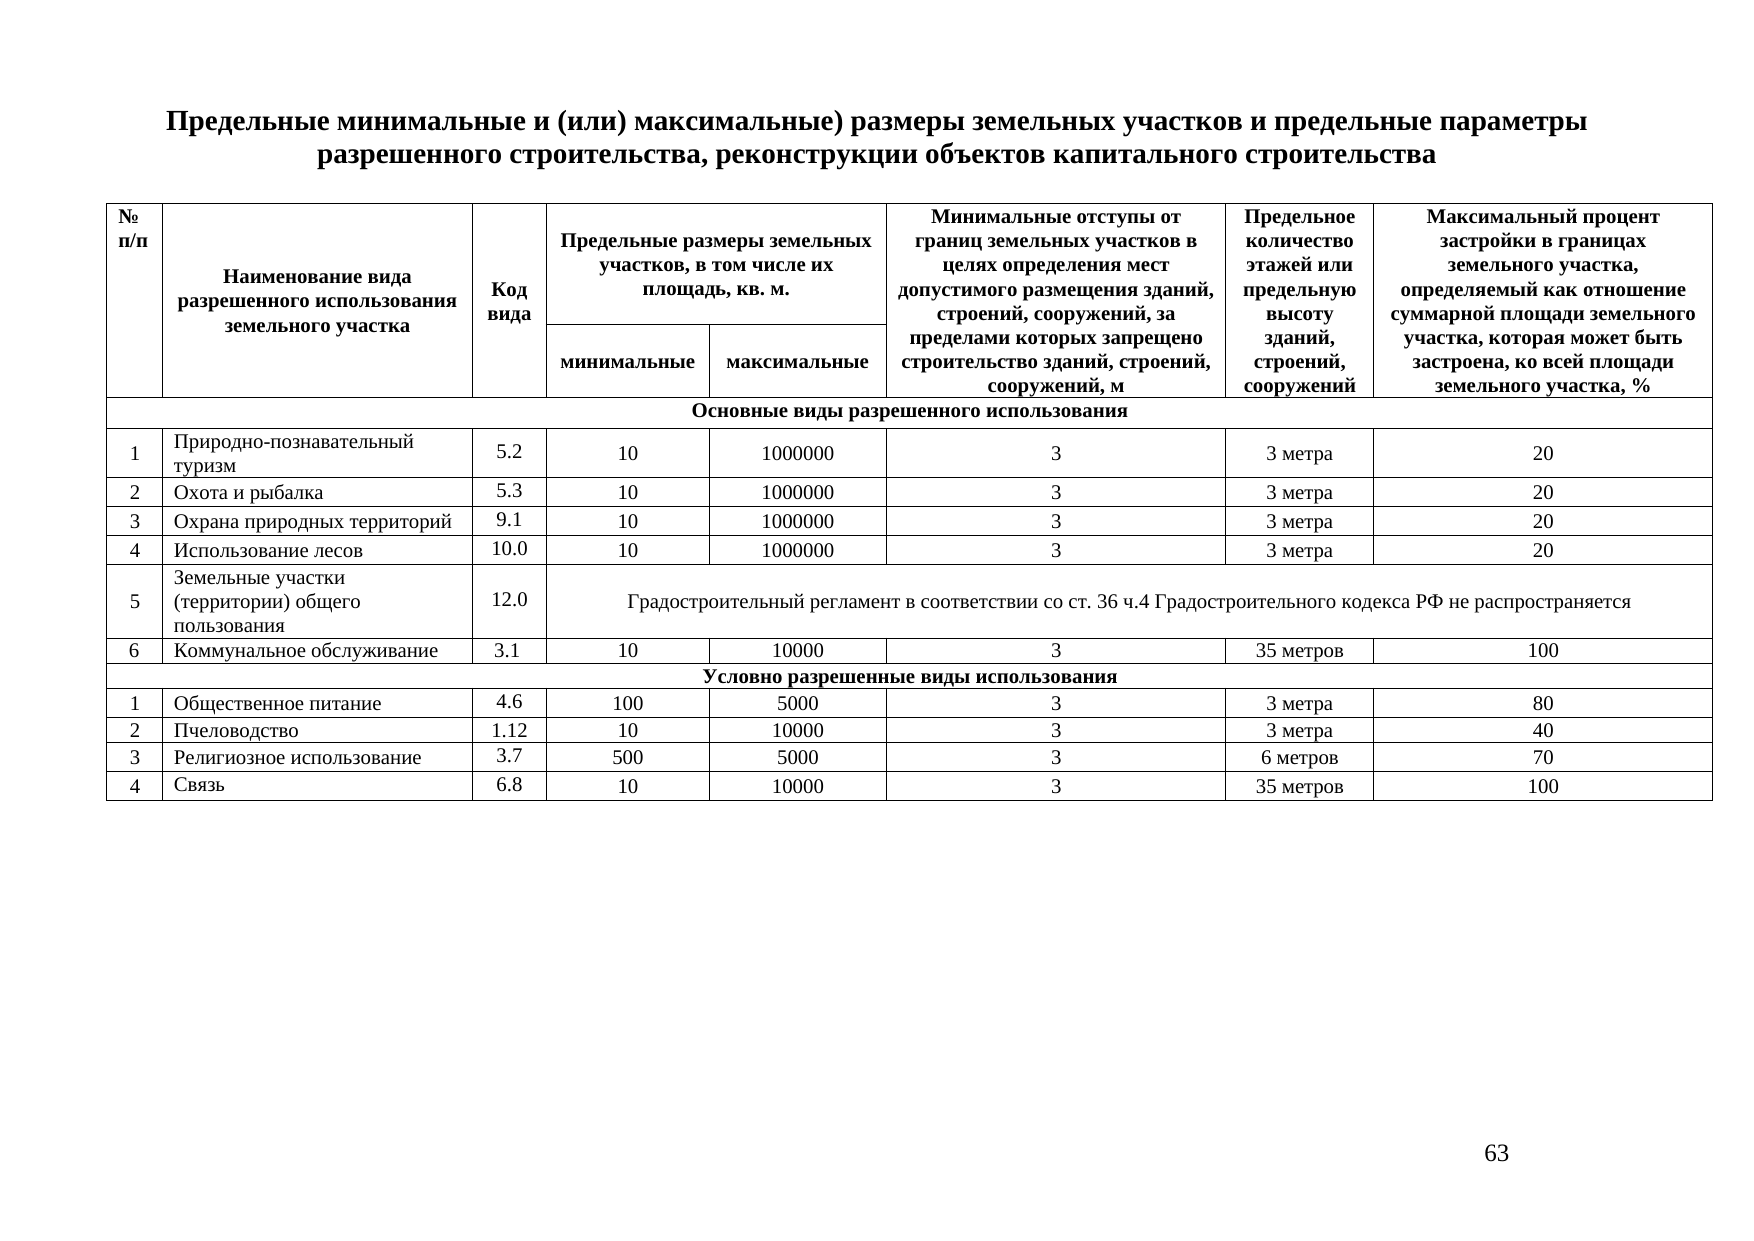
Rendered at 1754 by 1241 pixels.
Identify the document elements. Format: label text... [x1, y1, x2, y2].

table_cell 3 [887, 478, 1225, 506]
table_cell 3 [887, 536, 1225, 564]
table_cell 10 [547, 478, 709, 506]
table_cell 1 [107, 429, 162, 477]
table_cell Связь [163, 772, 472, 799]
table_cell 10 [547, 772, 709, 799]
table_cell 10.0 [473, 536, 546, 564]
table_cell 3.1 [473, 639, 546, 662]
table_header Предельное количество этажей или предельную высоту зданий, строений, сооружений [1226, 204, 1373, 397]
table_cell 9.1 [473, 507, 546, 535]
table_cell 10000 [710, 639, 886, 662]
table_cell 10 [547, 429, 709, 477]
table_cell 3 [887, 639, 1225, 662]
table_cell 2 [107, 718, 162, 742]
table_cell Использование лесов [163, 536, 472, 564]
table_header Максимальный процент застройки в границах земельного участка, определяемый как отношение суммарной площади земельного участка, которая может быть застроена, ко всей площади земельного участка, % [1374, 204, 1712, 397]
table_cell 3 метра [1226, 536, 1373, 564]
table_cell 3 метра [1226, 429, 1373, 477]
table_cell 20 [1374, 507, 1712, 535]
table_cell 3 [887, 772, 1225, 799]
table_cell 500 [547, 743, 709, 771]
table_cell 40 [1374, 718, 1712, 742]
table_cell Охрана природных территорий [163, 507, 472, 535]
table_cell 80 [1374, 689, 1712, 717]
table_cell 3 [887, 689, 1225, 717]
table_cell 10000 [710, 772, 886, 799]
table_cell 2 [107, 478, 162, 506]
table_cell 1.12 [473, 718, 546, 742]
table_cell 70 [1374, 743, 1712, 771]
table_cell 20 [1374, 429, 1712, 477]
table_cell 5.3 [473, 478, 546, 506]
table_cell 10000 [710, 718, 886, 742]
table_cell Условно разрешенные виды использования [107, 664, 1712, 688]
table_cell 12.0 [473, 565, 546, 637]
table_cell 3 [107, 743, 162, 771]
table_cell Общественное питание [163, 689, 472, 717]
table_cell минимальные [547, 325, 709, 397]
table_header Наименование вида разрешенного использования земельного участка [163, 204, 472, 397]
table_cell Пчеловодство [163, 718, 472, 742]
table_cell 5 [107, 565, 162, 637]
table_cell 3 [887, 743, 1225, 771]
table_cell максимальные [710, 325, 886, 397]
table_cell 10 [547, 536, 709, 564]
table_cell 1000000 [710, 429, 886, 477]
table_cell 5000 [710, 689, 886, 717]
text Предельные минимальные и (или) максимальные) размеры земельных участков и предельные параметры разрешенного строительства, реконструкции объектов капитального строительства [118, 103, 1636, 170]
table_header № п/п [107, 204, 162, 397]
table_cell 1000000 [710, 507, 886, 535]
table_cell 35 метров [1226, 639, 1373, 662]
table_cell Градостроительный регламент в соответствии со ст. 36 ч.4 Градостроительного кодекса РФ не распространяется [547, 565, 1712, 637]
table_cell Земельные участки (территории) общего пользования [163, 565, 472, 637]
table_cell Природно-познавательный туризм [163, 429, 472, 477]
table_header Код вида [473, 204, 546, 397]
table_cell 6 [107, 639, 162, 662]
table_cell 3.7 [473, 743, 546, 771]
table_cell 3 метра [1226, 718, 1373, 742]
table_cell 5.2 [473, 429, 546, 477]
table_cell 3 метра [1226, 689, 1373, 717]
table_cell 10 [547, 639, 709, 662]
table_cell 4 [107, 536, 162, 564]
table_cell 3 [887, 429, 1225, 477]
table_cell 20 [1374, 536, 1712, 564]
table_cell 3 метра [1226, 507, 1373, 535]
table_cell 35 метров [1226, 772, 1373, 799]
table_cell Основные виды разрешенного использования [107, 398, 1712, 428]
table_cell 100 [547, 689, 709, 717]
table_cell Охота и рыбалка [163, 478, 472, 506]
table_cell 20 [1374, 478, 1712, 506]
table_cell 100 [1374, 639, 1712, 662]
table_cell 4 [107, 772, 162, 799]
table_cell 10 [547, 507, 709, 535]
table_cell 3 [107, 507, 162, 535]
table_cell 10 [547, 718, 709, 742]
table_cell 4.6 [473, 689, 546, 717]
table_header Минимальные отступы от границ земельных участков в целях определения мест допустимого размещения зданий, строений, сооружений, за пределами которых запрещено строительство зданий, строений, сооружений, м [887, 204, 1225, 397]
table_cell 3 метра [1226, 478, 1373, 506]
table_cell 3 [887, 507, 1225, 535]
table_cell Религиозное использование [163, 743, 472, 771]
table_cell 1 [107, 689, 162, 717]
table_cell 3 [887, 718, 1225, 742]
table_cell Коммунальное обслуживание [163, 639, 472, 662]
table_cell 6 метров [1226, 743, 1373, 771]
table_cell 1000000 [710, 536, 886, 564]
table_cell 100 [1374, 772, 1712, 799]
table_cell 6.8 [473, 772, 546, 799]
table_cell 5000 [710, 743, 886, 771]
table_header Предельные размеры земельных участков, в том числе их площадь, кв. м. [547, 204, 886, 324]
table_cell 1000000 [710, 478, 886, 506]
